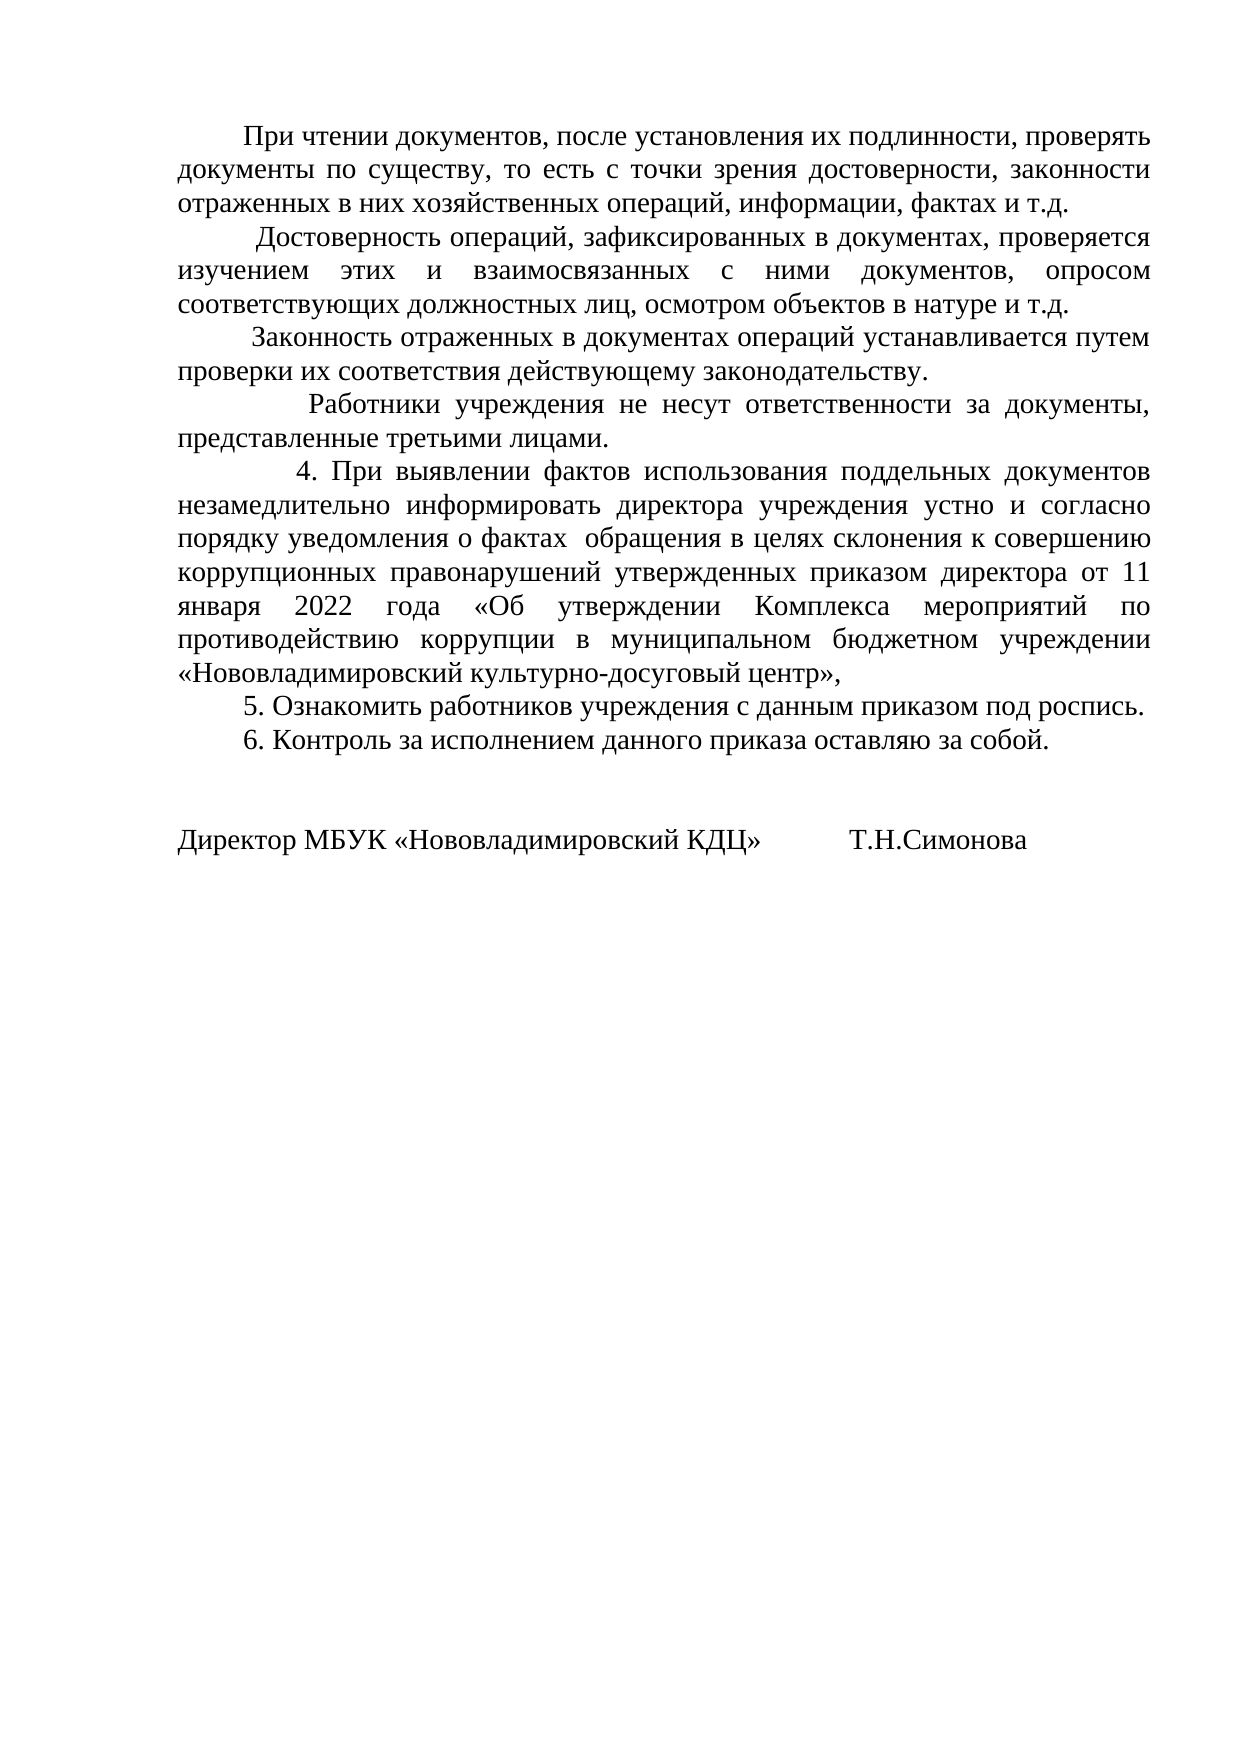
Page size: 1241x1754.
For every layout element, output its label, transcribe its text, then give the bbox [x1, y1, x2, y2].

text 4. При выявлении фактов использования поддельных документов незамедлительно информировать директора учреждения устно и согласно порядку уведомления о фактах обращения в целях склонения к совершению коррупционных правонарушений утвержденных приказом директора от 11 января 2022 года «Об утверждении Комплекса мероприятий по противодействию коррупции в муниципальном бюджетном учреждении «Нововладимировский культурно-досуговый центр», [177, 453, 1152, 688]
text Законность отраженных в документах операций устанавливается путем проверки их соответствия действующему законодательству. [177, 319, 1152, 386]
text Достоверность операций, зафиксированных в документах, проверяется изучением этих и взаимосвязанных с ними документов, опросом соответствующих должностных лиц, осмотром объектов в натуре и т.д. [177, 219, 1152, 319]
text 6. Контроль за исполнением данного приказа оставляю за собой. [177, 722, 1152, 755]
text Директор МБУК «Нововладимировский КДЦ» Т.Н.Симонова [177, 822, 1152, 856]
text 5. Ознакомить работников учреждения с данным приказом под роспись. [177, 688, 1152, 722]
text При чтении документов, после установления их подлинности, проверять документы по существу, то есть с точки зрения достоверности, законности отраженных в них хозяйственных операций, информации, фактах и т.д. [177, 118, 1152, 219]
text Работники учреждения не несут ответственности за документы, представленные третьими лицами. [177, 386, 1152, 453]
